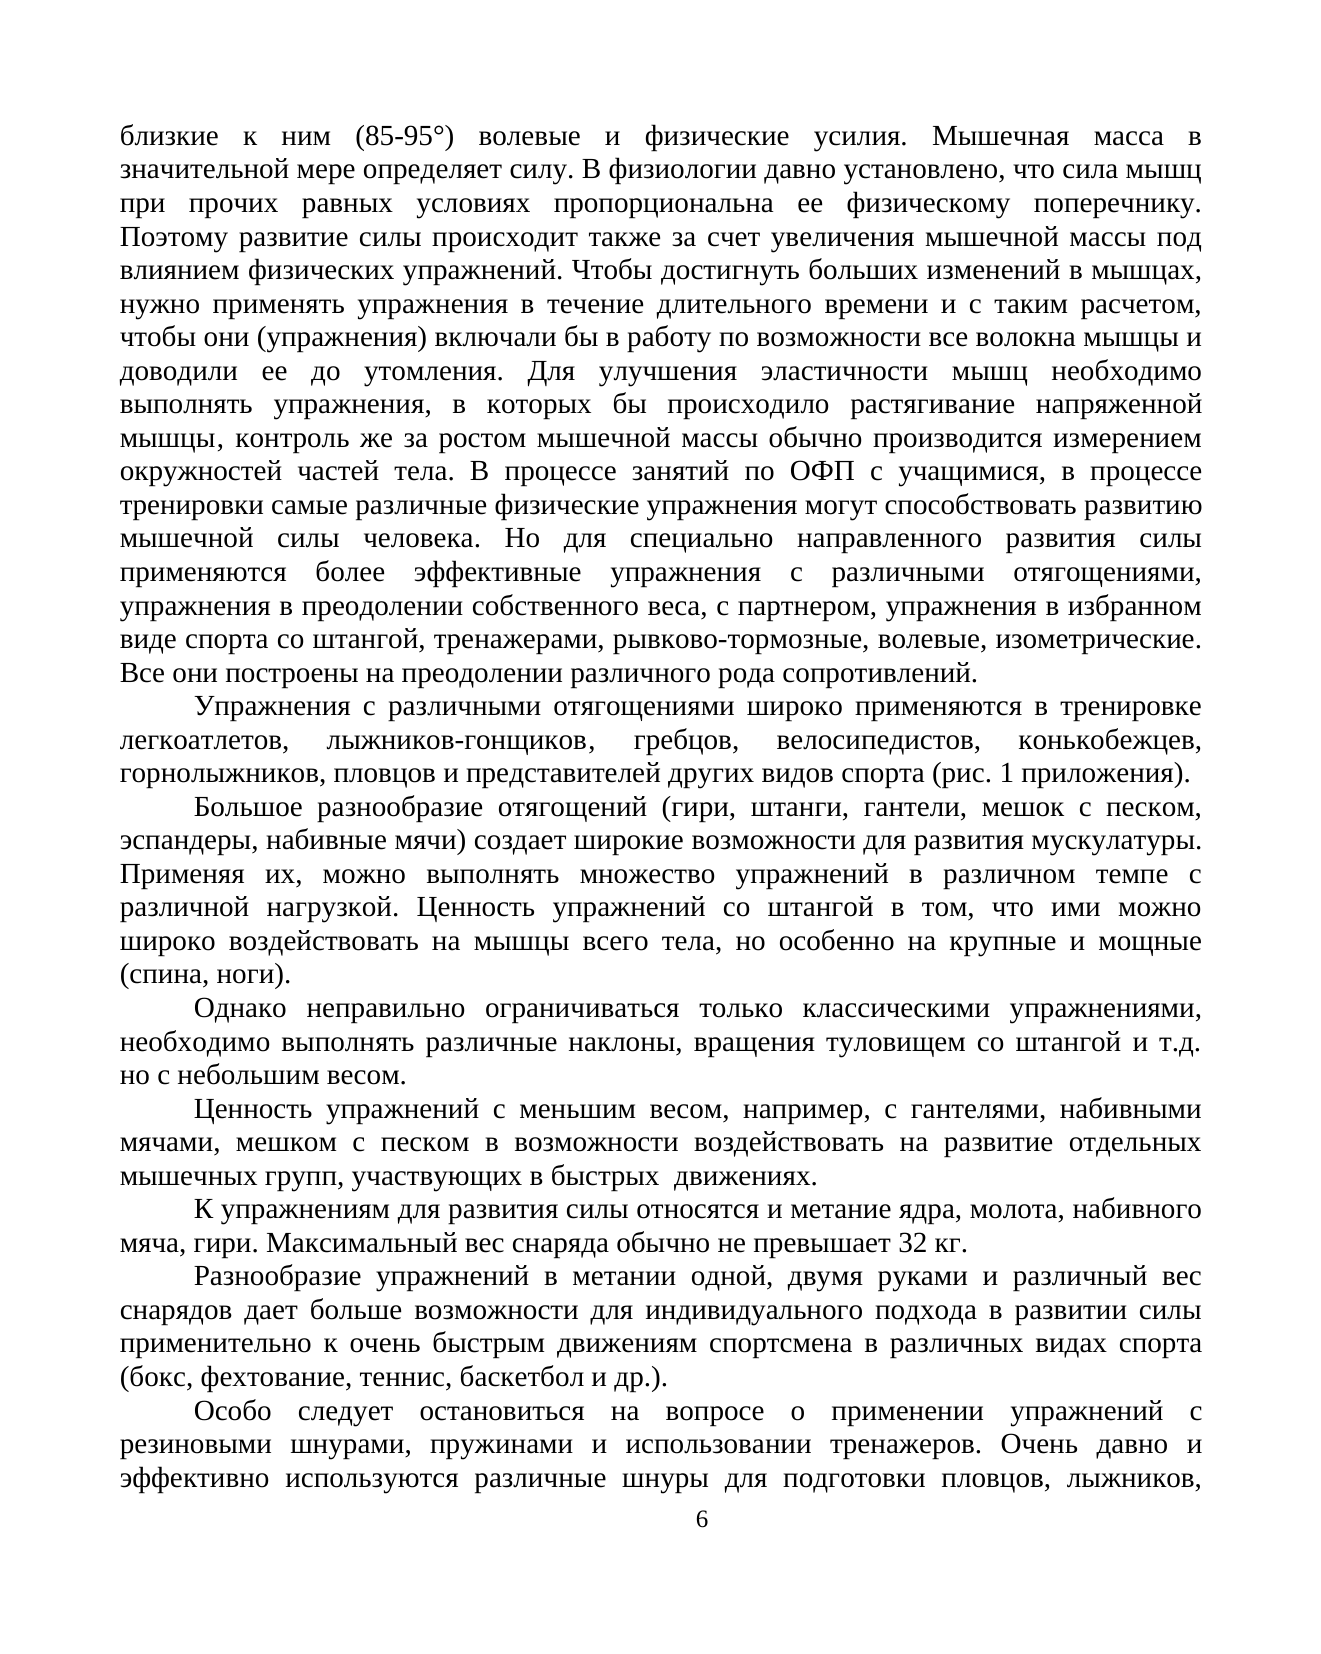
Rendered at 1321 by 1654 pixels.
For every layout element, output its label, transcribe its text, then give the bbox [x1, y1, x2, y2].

text Разнообразие упражнений в метании одной, двумя руками и различный вес снарядов дает больше возможности для индивидуального подхода в развитии силы применительно к очень быстрым движениям спортсмена в различных видах спорта (бокс, фехтование, теннис, баскетбол и др.). [119, 1258, 1203, 1393]
text Упражнения с различными отягощениями широко применяются в тренировке легкоатлетов, лыжников-гонщиков‚ гребцов, велосипедистов, конькобежцев, горнолыжников, пловцов и представителей других видов спорта (рис. 1 приложения). [119, 688, 1203, 789]
text К упражнениям для развития силы относятся и метание ядра, молота, набивного мяча, гири. Максимальный вес снаряда обычно не превышает 32 кг. [119, 1191, 1203, 1258]
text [119, 118, 1203, 688]
text Однако неправильно ограничиваться только классическими упражнениями, необходимо выполнять различные наклоны, вращения туловищем со штангой и т.д. но с небольшим весом. [119, 990, 1203, 1091]
text Большое разнообразие отягощений (гири, штанги, гантели, мешок с песком, эспандеры, набивные мячи) создает широкие возможности для развития мускулатуры. Применяя их, можно выполнять множество упражнений в различном темпе с различной нагрузкой. Ценность упражнений со штангой в том, что ими можно широко воздействовать на мышцы всего тела, но особенно на крупные и мощные (спина, ноги). [119, 789, 1203, 990]
text Ценность упражнений с меньшим весом, например, с гантелями, набивными мячами, мешком с песком в возможности воздействовать на развитие отдельных мышечных групп, участвующих в быстрых движениях. [119, 1091, 1203, 1191]
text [119, 1393, 1203, 1493]
